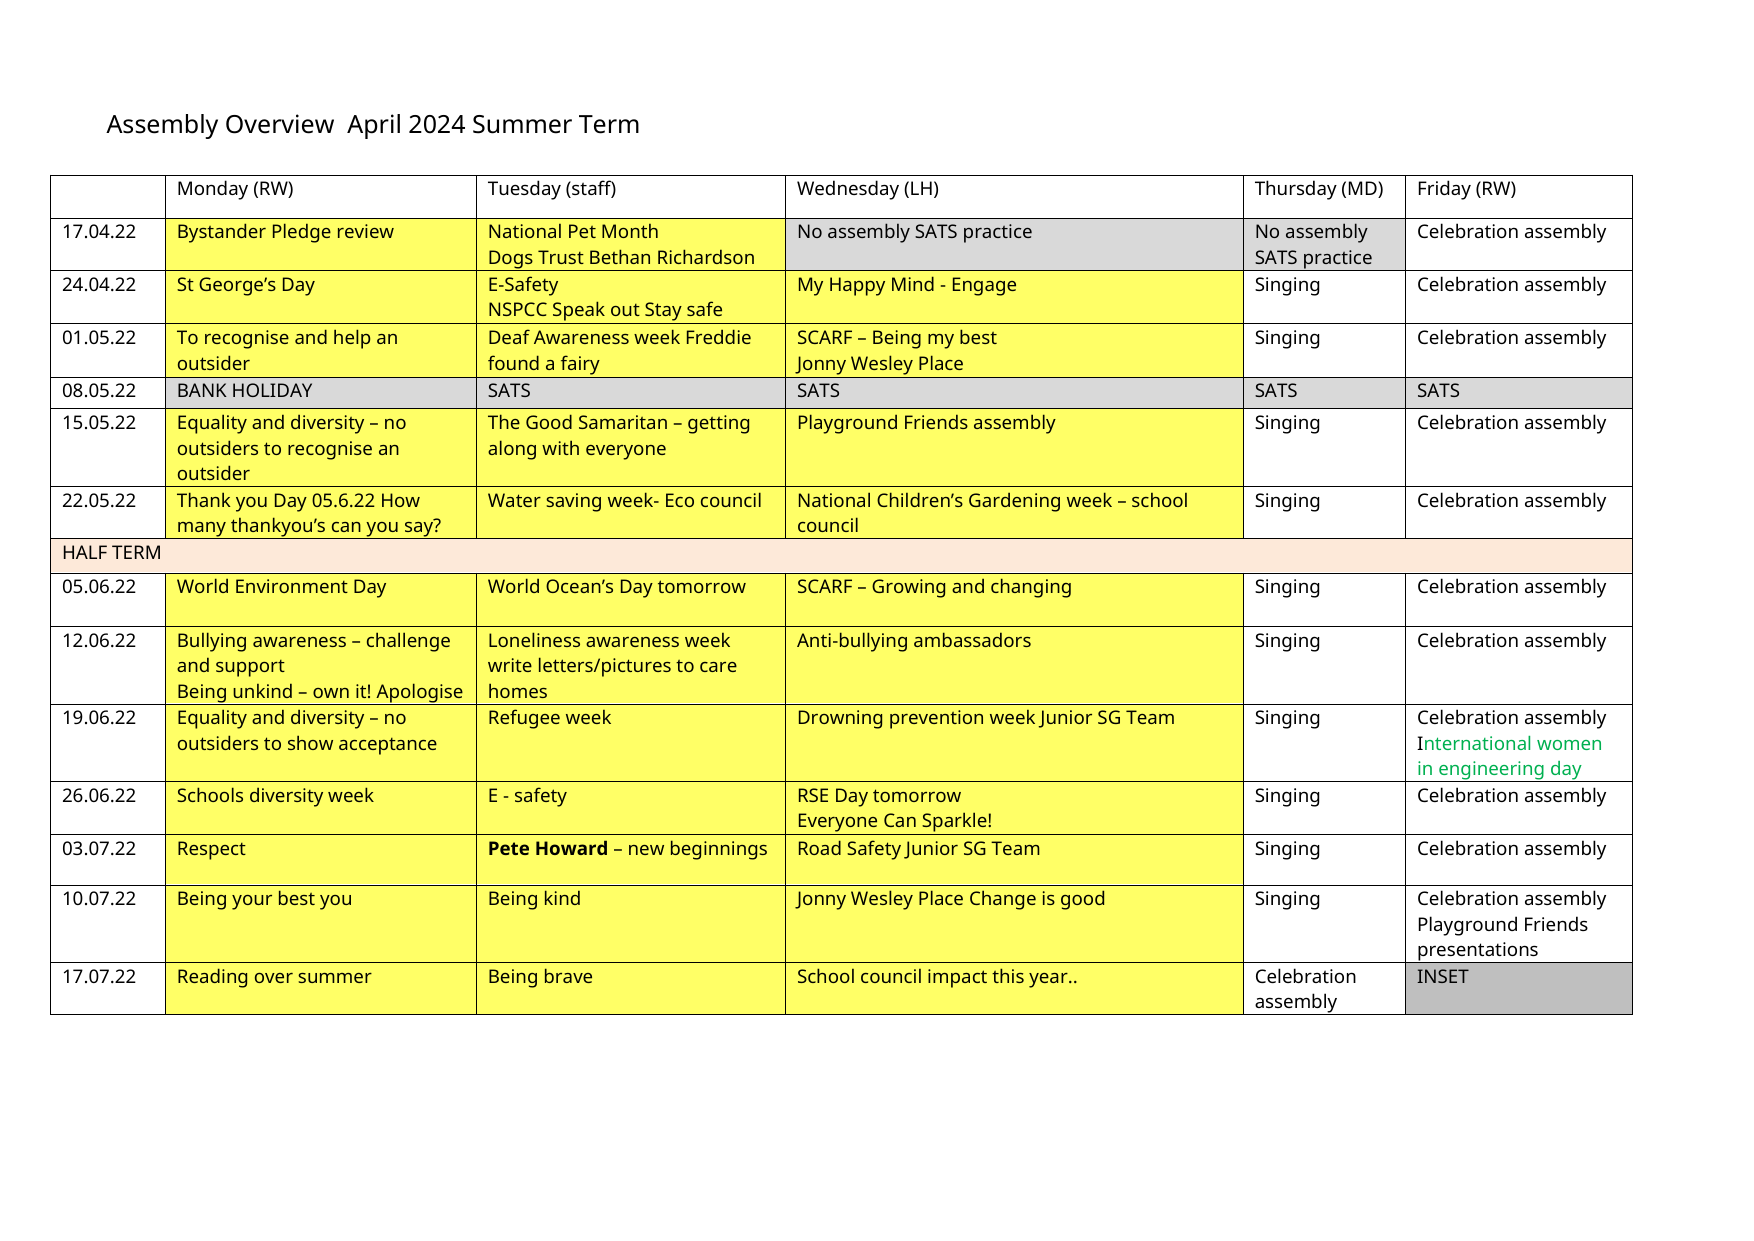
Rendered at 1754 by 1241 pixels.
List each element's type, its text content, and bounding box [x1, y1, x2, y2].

table_cell INSET [1406, 963, 1632, 1014]
table_cell The Good Samaritan – getting along with everyone [477, 409, 785, 486]
table_cell SCARF – Growing and changing [786, 574, 1243, 626]
table_cell Celebration assembly [1406, 487, 1632, 538]
table_cell Celebration assembly [1244, 963, 1405, 1014]
table_cell 08.05.22 [51, 378, 165, 408]
table_cell National Pet Month Dogs Trust Bethan Richardson [477, 219, 785, 270]
table_cell 10.07.22 [51, 886, 165, 962]
table_cell Celebration assembly [1406, 627, 1632, 703]
table_cell Celebration assembly [1406, 324, 1632, 377]
table_cell Singing [1244, 835, 1405, 884]
table_cell 05.06.22 [51, 574, 165, 626]
table_cell Celebration assembly [1406, 574, 1632, 626]
table_cell Refugee week [477, 705, 785, 781]
table_header [51, 176, 165, 218]
table_cell 19.06.22 [51, 705, 165, 781]
table_header Wednesday (LH) [786, 176, 1243, 218]
table_cell Loneliness awareness week write letters/pictures to care homes [477, 627, 785, 703]
table_cell Being your best you [166, 886, 476, 962]
table_cell Celebration assembly Playground Friends presentations [1406, 886, 1632, 962]
table_cell 03.07.22 [51, 835, 165, 884]
table_cell Equality and diversity – no outsiders to recognise an outsider [166, 409, 476, 486]
table_cell Anti-bullying ambassadors [786, 627, 1243, 703]
table_cell Singing [1244, 487, 1405, 538]
table_cell SATS [1244, 378, 1405, 408]
table_cell Bullying awareness – challenge and support Being unkind – own it! Apologise [166, 627, 476, 703]
table_cell My Happy Mind - Engage [786, 271, 1243, 323]
table_cell Drowning prevention week Junior SG Team [786, 705, 1243, 781]
table_cell RSE Day tomorrow Everyone Can Sparkle! [786, 782, 1243, 834]
table_cell Playground Friends assembly [786, 409, 1243, 486]
table_cell Deaf Awareness week Freddie found a fairy [477, 324, 785, 377]
table_cell Schools diversity week [166, 782, 476, 834]
table_cell Water saving week- Eco council [477, 487, 785, 538]
table_cell SCARF – Being my best Jonny Wesley Place [786, 324, 1243, 377]
table_cell World Environment Day [166, 574, 476, 626]
table_header Tuesday (staff) [477, 176, 785, 218]
table_cell Singing [1244, 782, 1405, 834]
table_cell Singing [1244, 886, 1405, 962]
table_cell E - safety [477, 782, 785, 834]
table_header Friday (RW) [1406, 176, 1632, 218]
table_cell 17.07.22 [51, 963, 165, 1014]
table_cell World Ocean’s Day tomorrow [477, 574, 785, 626]
table_cell Equality and diversity – no outsiders to show acceptance [166, 705, 476, 781]
table_header Monday (RW) [166, 176, 476, 218]
table_cell Bystander Pledge review [166, 219, 476, 270]
table_cell St George’s Day [166, 271, 476, 323]
table_cell BANK HOLIDAY [166, 378, 476, 408]
table_cell School council impact this year.. [786, 963, 1243, 1014]
table_cell Road Safety Junior SG Team [786, 835, 1243, 884]
table_cell Jonny Wesley Place Change is good [786, 886, 1243, 962]
table_cell Singing [1244, 574, 1405, 626]
table_cell To recognise and help an outsider [166, 324, 476, 377]
table_cell 22.05.22 [51, 487, 165, 538]
table_cell Thank you Day 05.6.22 How many thankyou’s can you say? [166, 487, 476, 538]
table_cell Reading over summer [166, 963, 476, 1014]
table_cell Singing [1244, 627, 1405, 703]
table_cell Respect [166, 835, 476, 884]
table_cell Pete Howard – new beginnings [477, 835, 785, 884]
table_cell Celebration assembly [1406, 271, 1632, 323]
table_cell 15.05.22 [51, 409, 165, 486]
table_cell 24.04.22 [51, 271, 165, 323]
table_cell 12.06.22 [51, 627, 165, 703]
table_cell 17.04.22 [51, 219, 165, 270]
table_cell No assembly SATS practice [1244, 219, 1405, 270]
table_cell SATS [786, 378, 1243, 408]
list Assembly Overview April 2024 Summer Term [106, 106, 1604, 140]
table_cell No assembly SATS practice [786, 219, 1243, 270]
table_cell E-Safety NSPCC Speak out Stay safe [477, 271, 785, 323]
table_cell Celebration assembly International women in engineering day [1406, 705, 1632, 781]
table_cell SATS [1406, 378, 1632, 408]
table_cell Singing [1244, 324, 1405, 377]
table_cell HALF TERM [51, 539, 1632, 572]
table_cell Singing [1244, 271, 1405, 323]
table_cell Being kind [477, 886, 785, 962]
table_cell SATS [477, 378, 785, 408]
table_cell Celebration assembly [1406, 409, 1632, 486]
table_cell Singing [1244, 705, 1405, 781]
table_cell Celebration assembly [1406, 782, 1632, 834]
table_cell 26.06.22 [51, 782, 165, 834]
table_cell Celebration assembly [1406, 219, 1632, 270]
table_cell Being brave [477, 963, 785, 1014]
table_cell National Children’s Gardening week – school council [786, 487, 1243, 538]
table_header Thursday (MD) [1244, 176, 1405, 218]
table_cell Singing [1244, 409, 1405, 486]
table_cell 01.05.22 [51, 324, 165, 377]
table_cell Celebration assembly [1406, 835, 1632, 884]
